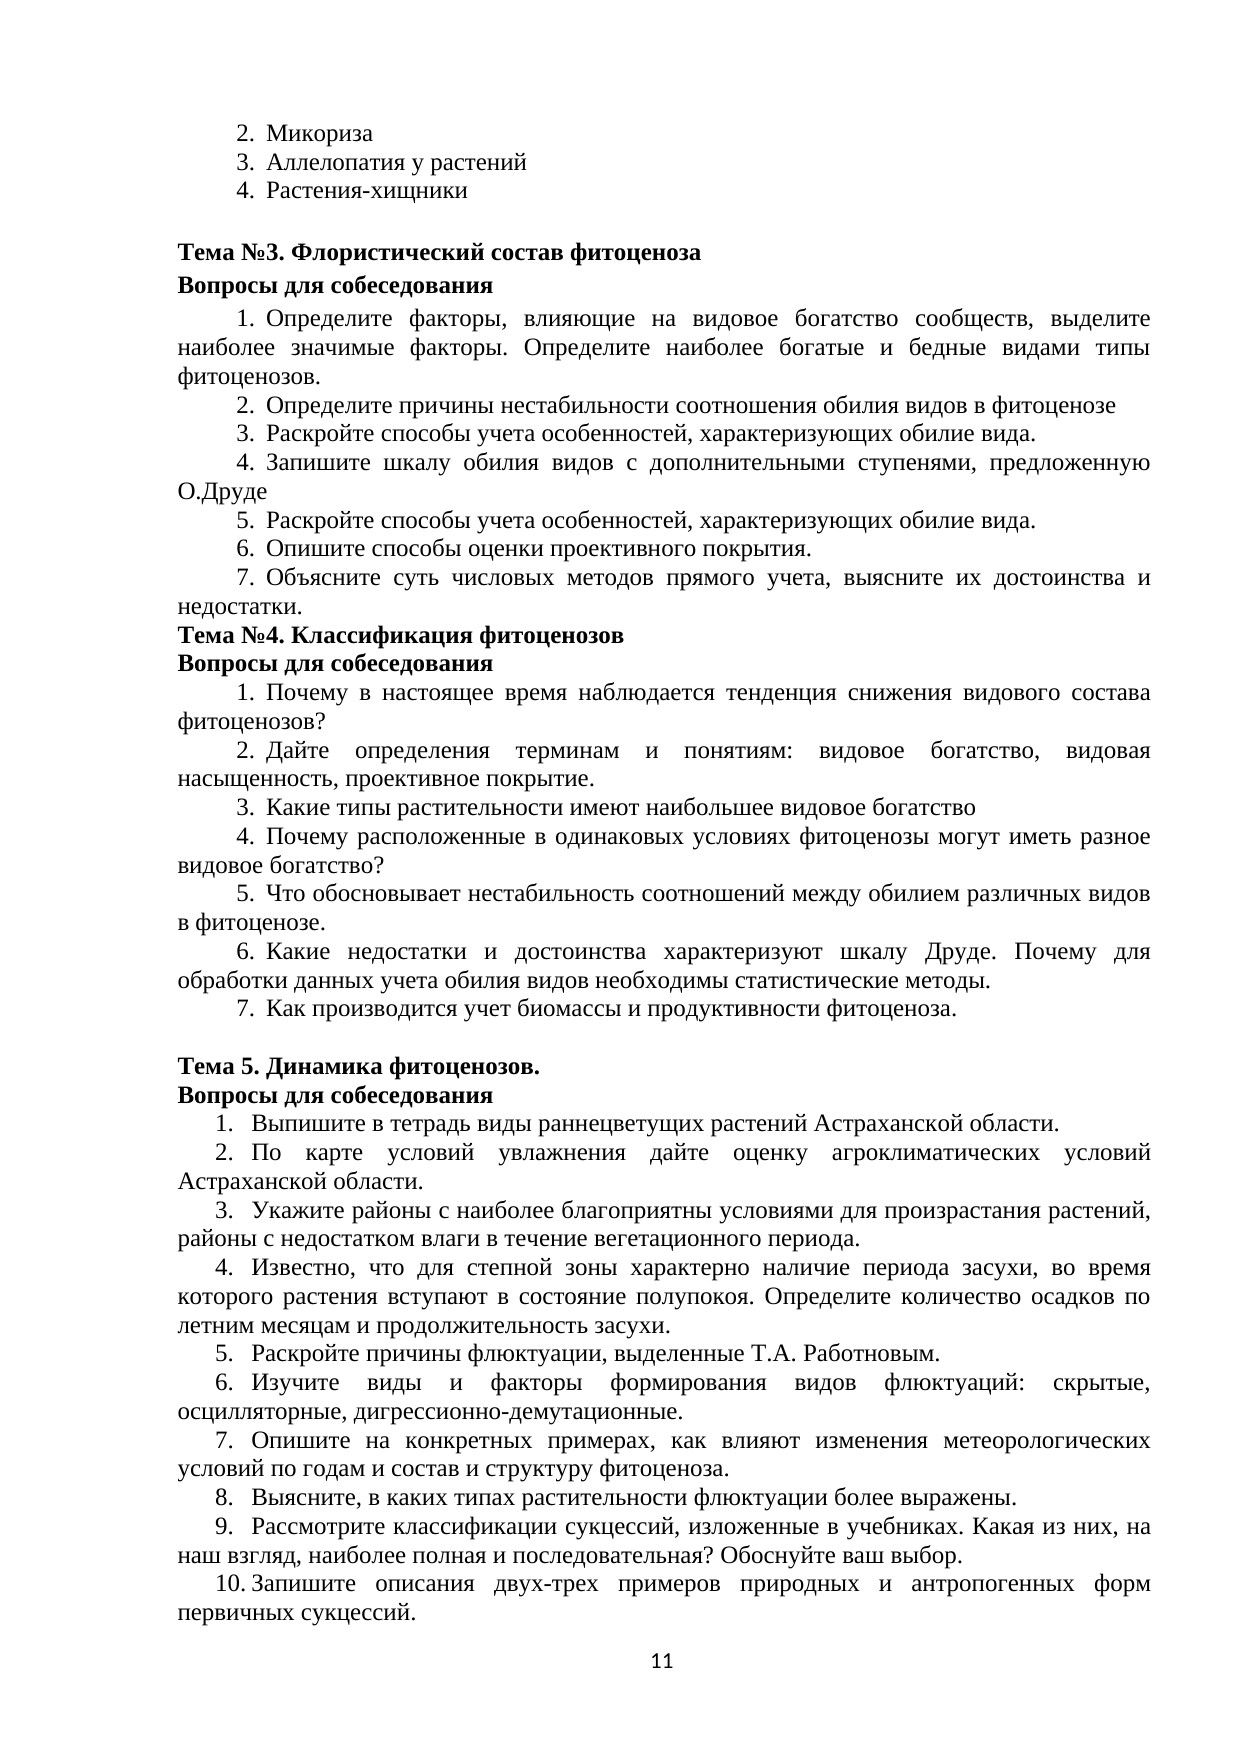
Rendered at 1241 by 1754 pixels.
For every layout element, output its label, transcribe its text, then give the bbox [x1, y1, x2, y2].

list Известно, что для степной зоны характерно наличие периода засухи, во время которого растения вступают в состояние полупокоя. Определите количество осадков по летним месяцам и продолжительность засухи. [177, 1252, 1152, 1338]
text Вопросы для собеседования [177, 648, 1152, 677]
list Выясните, в каких типах растительности флюктуации более выражены. [177, 1482, 1152, 1511]
list Опишите на конкретных примерах, как влияют изменения метеорологических условий по годам и состав и структуру фитоценоза. [177, 1425, 1152, 1482]
list Вопросы для собеседования [177, 270, 1152, 299]
list Как производится учет биомассы и продуктивности фитоценоза. [177, 993, 1152, 1022]
list Раскройте способы учета особенностей, характеризующих обилие вида. [177, 505, 1152, 533]
list Какие недостатки и достоинства характеризуют шкалу Друде. Почему для обработки данных учета обилия видов необходимы статистические методы. [177, 936, 1152, 993]
text Тема 5. Динамика фитоценозов. [177, 1051, 1152, 1080]
list Укажите районы с наиболее благоприятны условиями для произрастания растений, районы с недостатком влаги в течение вегетационного периода. [177, 1195, 1152, 1252]
list Микориза [177, 118, 1152, 147]
list Определите причины нестабильности соотношения обилия видов в фитоценозе [177, 390, 1152, 418]
list Раскройте причины флюктуации, выделенные Т.А. Работновым. [177, 1338, 1152, 1367]
list Изучите виды и факторы формирования видов флюктуаций: скрытые, осцилляторные, дигрессионно-демутационные. [177, 1367, 1152, 1425]
list По карте условий увлажнения дайте оценку агроклиматических условий Астраханской области. [177, 1137, 1152, 1195]
list Раскройте способы учета особенностей, характеризующих обилие вида. [177, 418, 1152, 447]
list Дайте определения терминам и понятиям: видовое богатство, видовая насыщенность, проективное покрытие. [177, 735, 1152, 792]
list Тема №3. Флористический состав фитоценоза [177, 237, 1152, 266]
list Объясните суть числовых методов прямого учета, выясните их достоинства и недостатки. [177, 562, 1152, 620]
list Запишите шкалу обилия видов с дополнительными ступенями, предложенную О.Друде [177, 447, 1152, 505]
list Почему расположенные в одинаковых условиях фитоценозы могут иметь разное видовое богатство? [177, 821, 1152, 878]
list Запишите описания двух-трех примеров природных и антропогенных форм первичных сукцессий. [177, 1568, 1152, 1626]
list Аллелопатия у растений [177, 147, 1152, 176]
list Почему в настоящее время наблюдается тенденция снижения видового состава фитоценозов? [177, 677, 1152, 735]
list Растения-хищники [177, 176, 1152, 204]
list Выпишите в тетрадь виды раннецветущих растений Астраханской области. [177, 1108, 1152, 1137]
list Опишите способы оценки проективного покрытия. [177, 533, 1152, 562]
list Определите факторы, влияющие на видовое богатство сообществ, выделите наиболее значимые факторы. Определите наиболее богатые и бедные видами типы фитоценозов. [177, 303, 1152, 390]
text Тема №4. Классификация фитоценозов [177, 620, 1152, 648]
list Рассмотрите классификации сукцессий, изложенные в учебниках. Какая из них, на наш взгляд, наиболее полная и последовательная? Обоснуйте ваш выбор. [177, 1511, 1152, 1568]
list Какие типы растительности имеют наибольшее видовое богатство [177, 792, 1152, 821]
list Что обосновывает нестабильность соотношений между обилием различных видов в фитоценозе. [177, 878, 1152, 936]
text Вопросы для собеседования [177, 1080, 1152, 1108]
